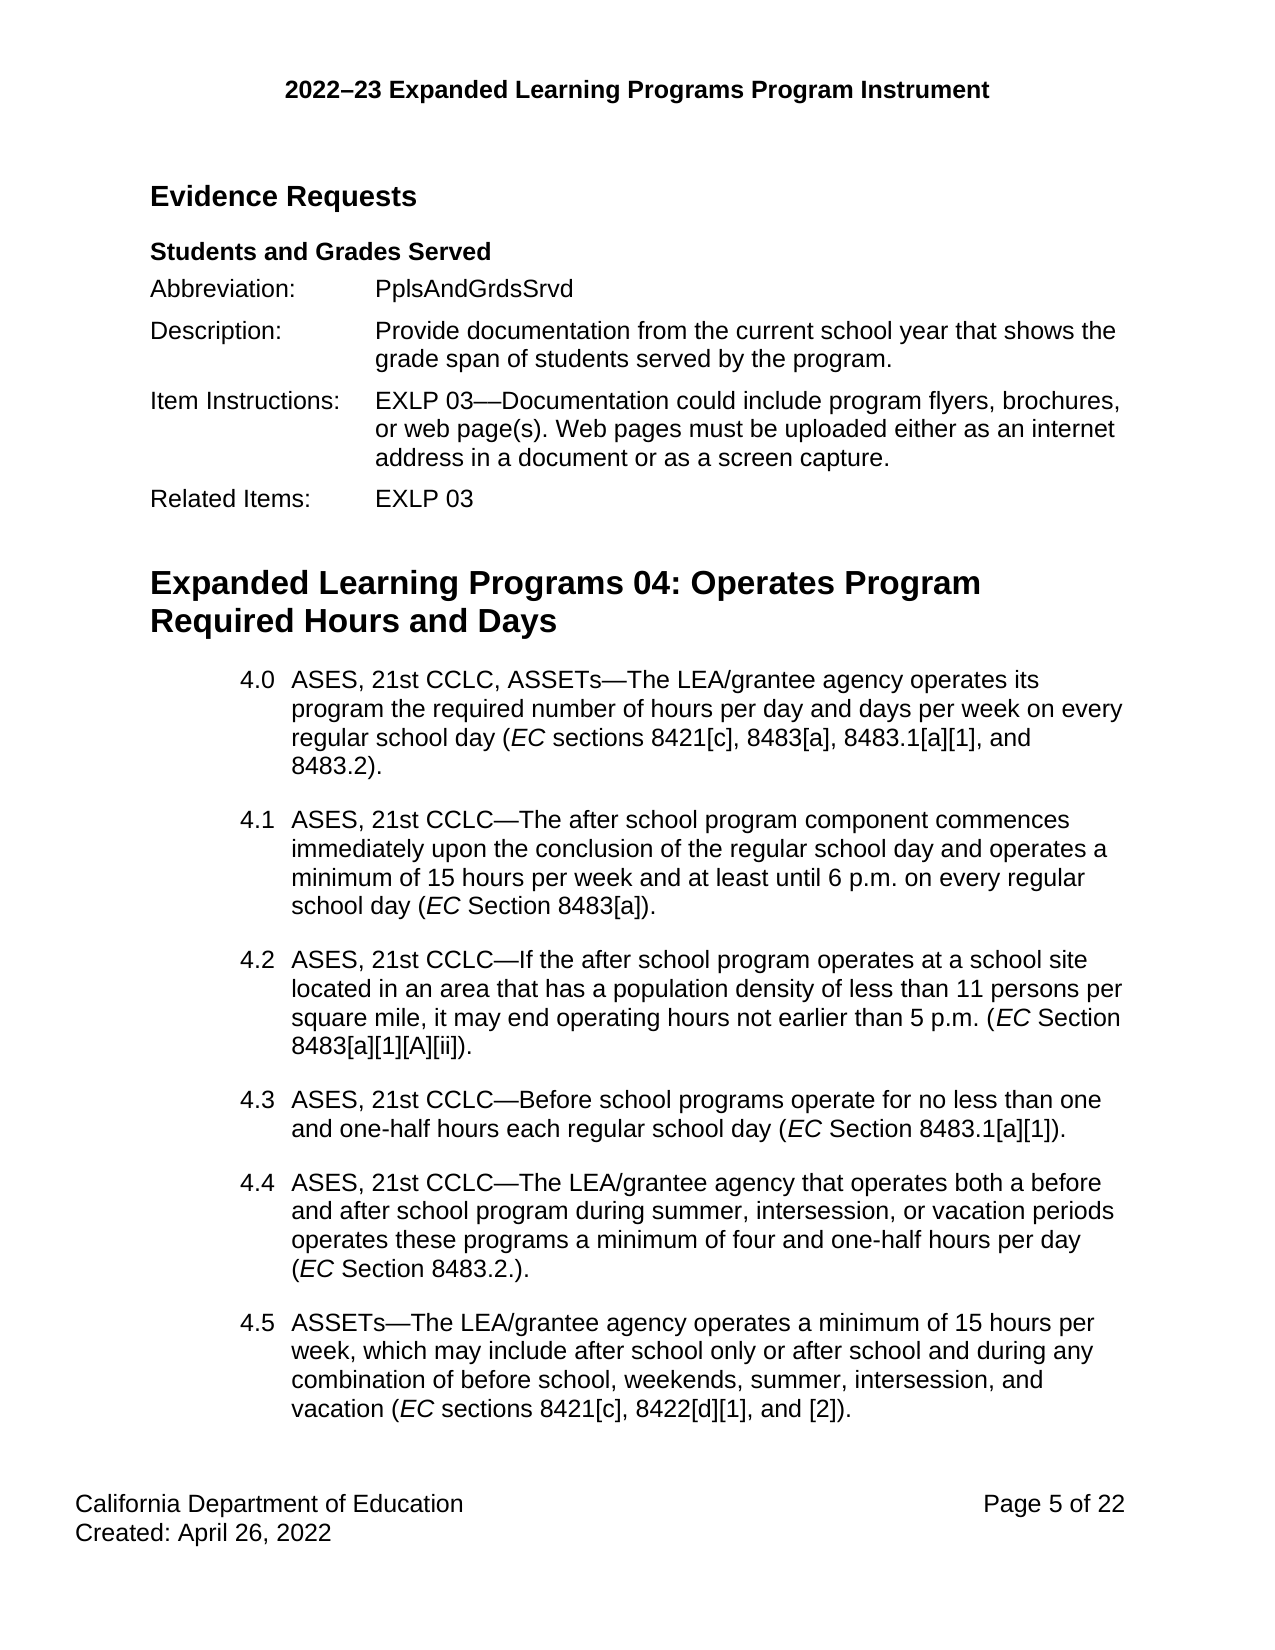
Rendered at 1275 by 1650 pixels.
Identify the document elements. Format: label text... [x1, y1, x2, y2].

subtitle Evidence Requests [150, 179, 1125, 212]
text ASES, 21st CCLC—If the after school program operates at a school site located in an area that has a population density of less than 11 persons per square mile, it may end operating hours not earlier than 5 p.m. (EC Section 8483[a][1][A][ii]). [240, 945, 1125, 1060]
text ASES, 21st CCLC—The LEA/grantee agency that operates both a before and after school program during summer, intersession, or vacation periods operates these programs a minimum of four and one-half hours per day (EC Section 8483.2.). [240, 1167, 1125, 1282]
text ASES, 21st CCLC, ASSETs—The LEA/grantee agency operates its program the required number of hours per day and days per week on every regular school day (EC sections 8421[c], 8483[a], 8483.1[a][1], and 8483.2). [240, 665, 1125, 780]
subtitle Expanded Learning Programs 04: Operates Program Required Hours and Days [150, 563, 1125, 640]
subtitle Students and Grades Served [150, 237, 1125, 266]
text Description: Provide documentation from the current school year that shows the grade span of students served by the program. [150, 316, 1125, 373]
text ASES, 21st CCLC—Before school programs operate for no less than one and one-half hours each regular school day (EC Section 8483.1[a][1]). [240, 1085, 1125, 1142]
text Abbreviation: PplsAndGrdsSrvd [150, 274, 1125, 303]
text ASSETs—The LEA/grantee agency operates a minimum of 15 hours per week, which may include after school only or after school and during any combination of before school, weekends, summer, intersession, and vacation (EC sections 8421[c], 8422[d][1], and [2]). [240, 1307, 1125, 1422]
text Related Items: EXLP 03 [150, 484, 1125, 513]
text Item Instructions: EXLP 03––Documentation could include program flyers, brochures, or web page(s). Web pages must be uploaded either as an internet address in a document or as a screen capture. [150, 386, 1125, 472]
text ASES, 21st CCLC—The after school program component commences immediately upon the conclusion of the regular school day and operates a minimum of 15 hours per week and at least until 6 p.m. on every regular school day (EC Section 8483[a]). [240, 805, 1125, 920]
